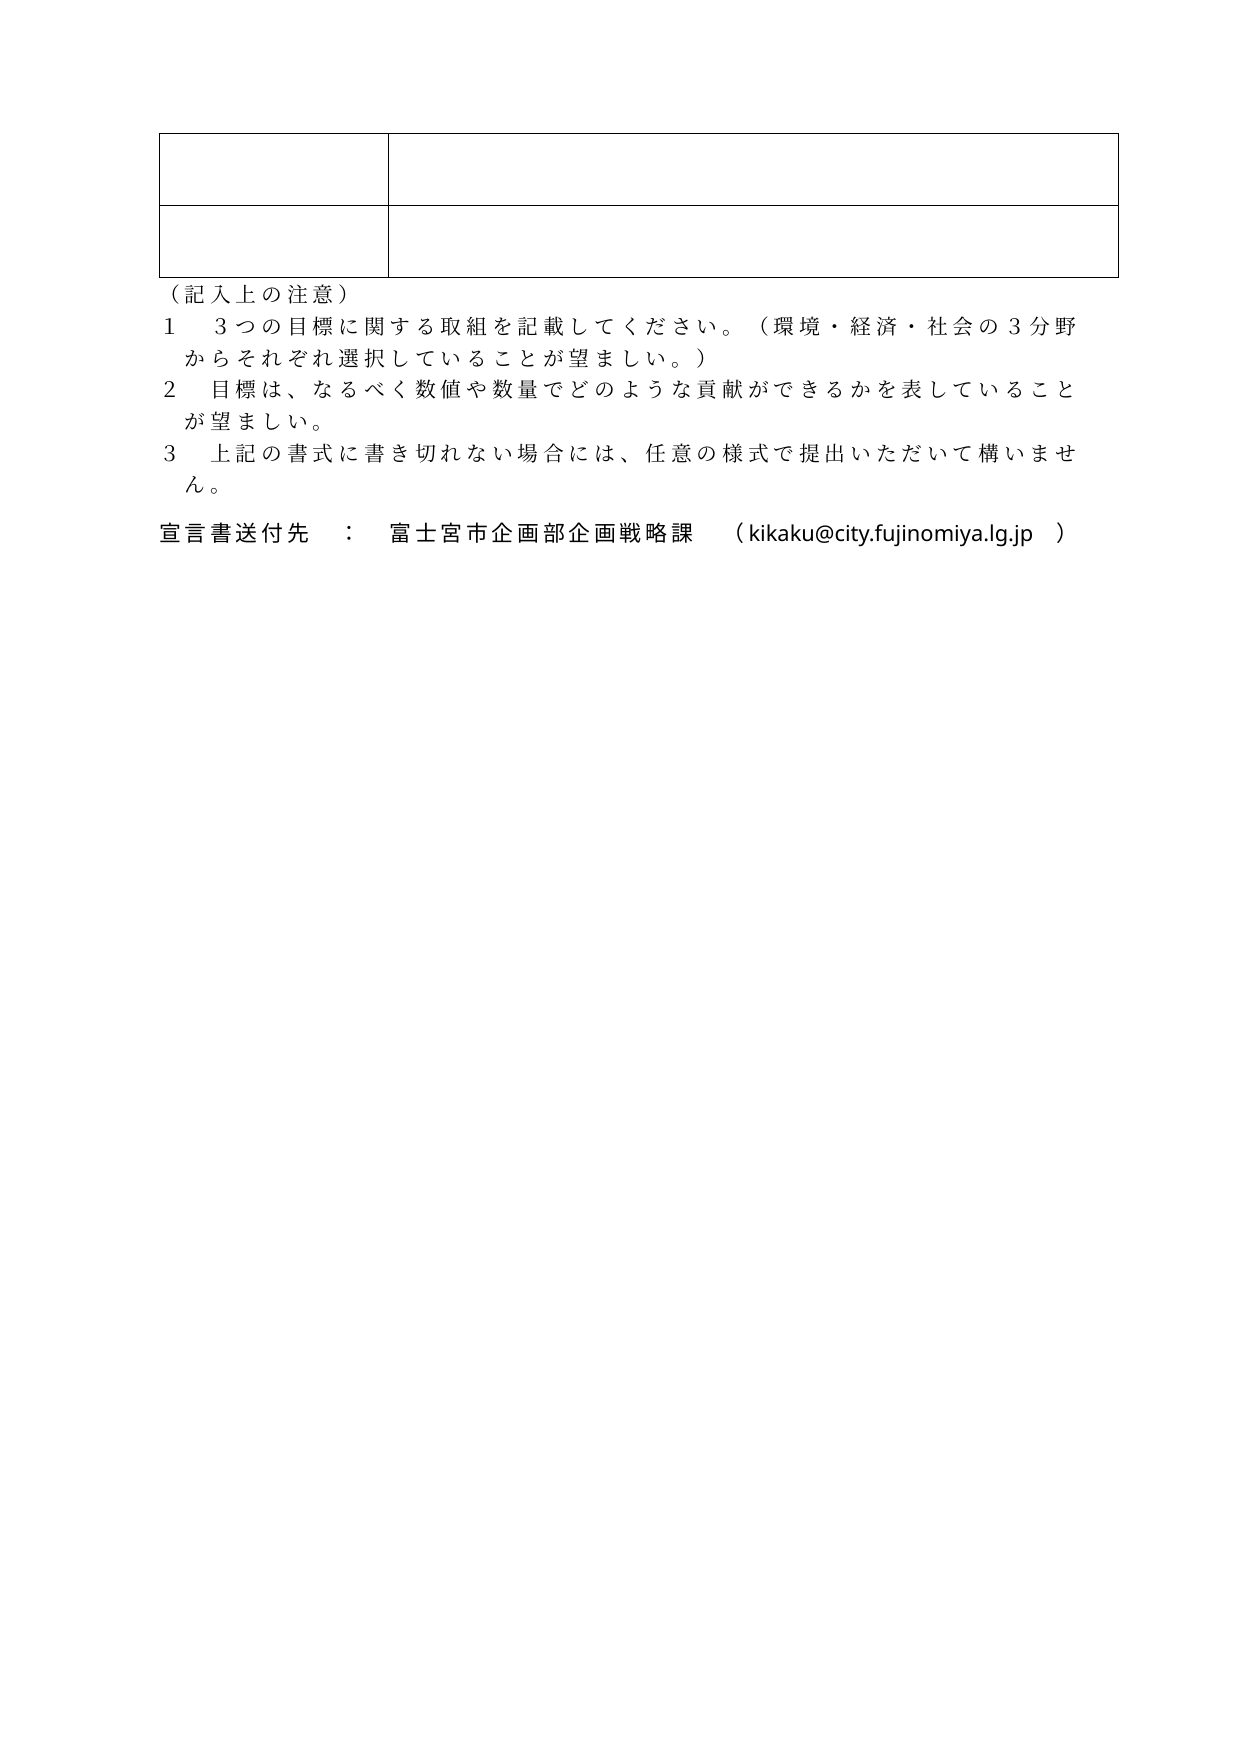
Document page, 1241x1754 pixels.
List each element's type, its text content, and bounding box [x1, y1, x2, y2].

table_cell [160, 206, 388, 277]
text 宣言書送付先 ： 富士宮市企画部企画戦略課 （kikaku@city.fujinomiya.lg.jp） [159, 500, 1081, 563]
text （記入上の注意） [159, 278, 1081, 310]
table_cell [389, 206, 1118, 277]
table_cell [389, 134, 1118, 205]
text ３ 上記の書式に書き切れない場合には、任意の様式で提出いただいて構いません。 [159, 436, 1081, 500]
table_cell [160, 134, 388, 205]
text ２ 目標は、なるべく数値や数量でどのような貢献ができるかを表していることが望ましい。 [159, 373, 1081, 436]
text １ ３つの目標に関する取組を記載してください。（環境・経済・社会の３分野からそれぞれ選択していることが望ましい。） [159, 310, 1081, 373]
